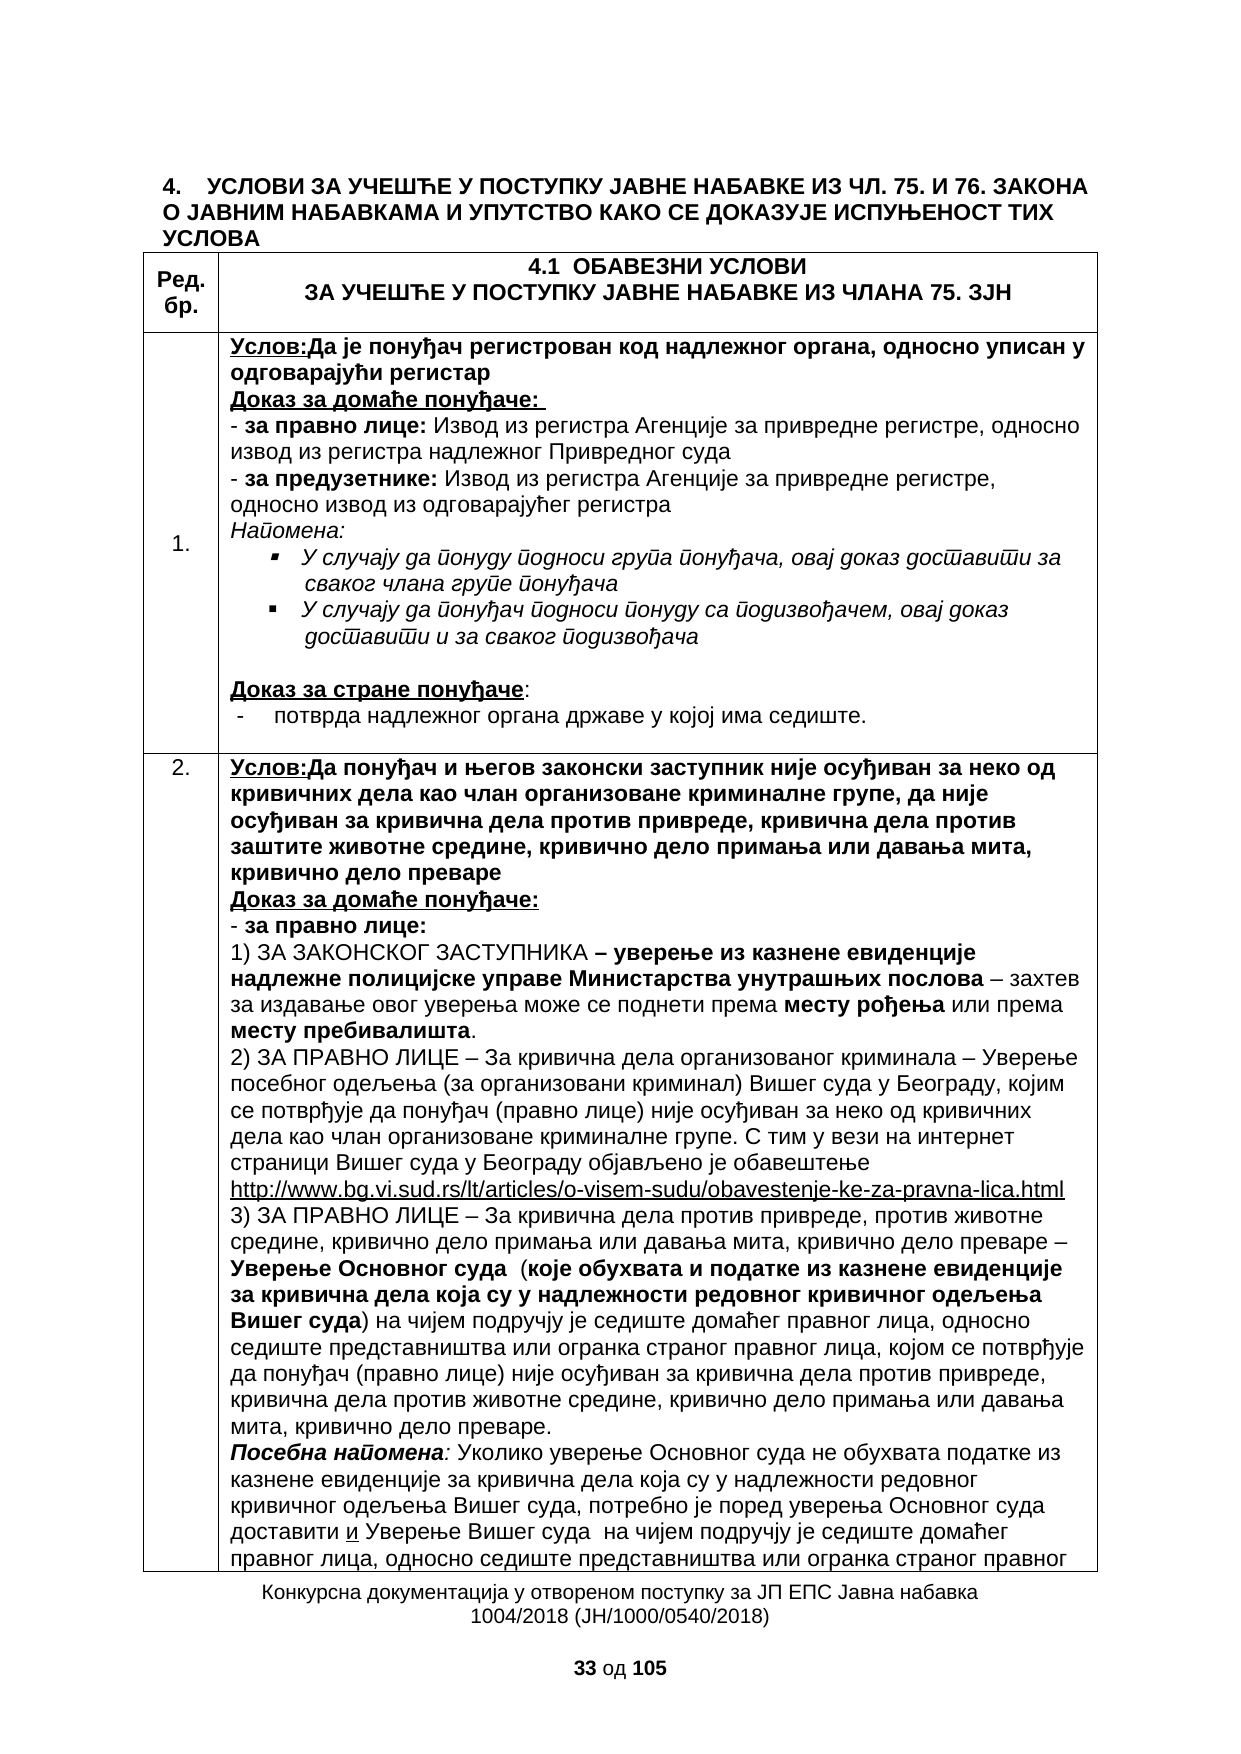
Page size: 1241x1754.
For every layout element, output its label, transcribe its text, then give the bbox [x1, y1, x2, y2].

table_cell 1. [144, 333, 218, 753]
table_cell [219, 754, 1097, 1571]
table_header Ред. бр. [144, 253, 218, 332]
table_cell Услов:Да је понуђач регистрован код надлежног органа, односно уписан у одговарајући регистар Доказ за домаће понуђаче: - за правно лице: Извод из регистра Агенције за привредне регистре, односно извод из регистра надлежног Привредног суда - за предузетнике: Извод из регистра Агенције за привредне регистре, односно извод из одговарајућег регистра Напомена: У случају да понуду подноси група понуђача, овај доказ доставити за сваког члана групе понуђача У случају да понуђач подноси понуду са подизвођачем, овај доказ доставити и за сваког подизвођача Доказ за стране понуђаче: потврда надлежног органа државе у којој има седиште. [219, 333, 1097, 753]
table_header 4.1 ОБАВЕЗНИ УСЛОВИ ЗА УЧЕШЋЕ У ПОСТУПКУ ЈАВНЕ НАБАВКЕ ИЗ ЧЛАНА 75. ЗЈН [219, 253, 1097, 332]
list УСЛОВИ ЗА УЧЕШЋЕ У ПОСТУПКУ ЈАВНЕ НАБАВКЕ ИЗ ЧЛ. 75. И 76. ЗАКОНА О ЈАВНИМ НАБАВКАМА И УПУТСТВО КАКО СЕ ДОКАЗУЈЕ ИСПУЊЕНОСТ ТИХ УСЛОВА [162, 173, 1092, 252]
table_cell 2. [144, 754, 218, 1571]
